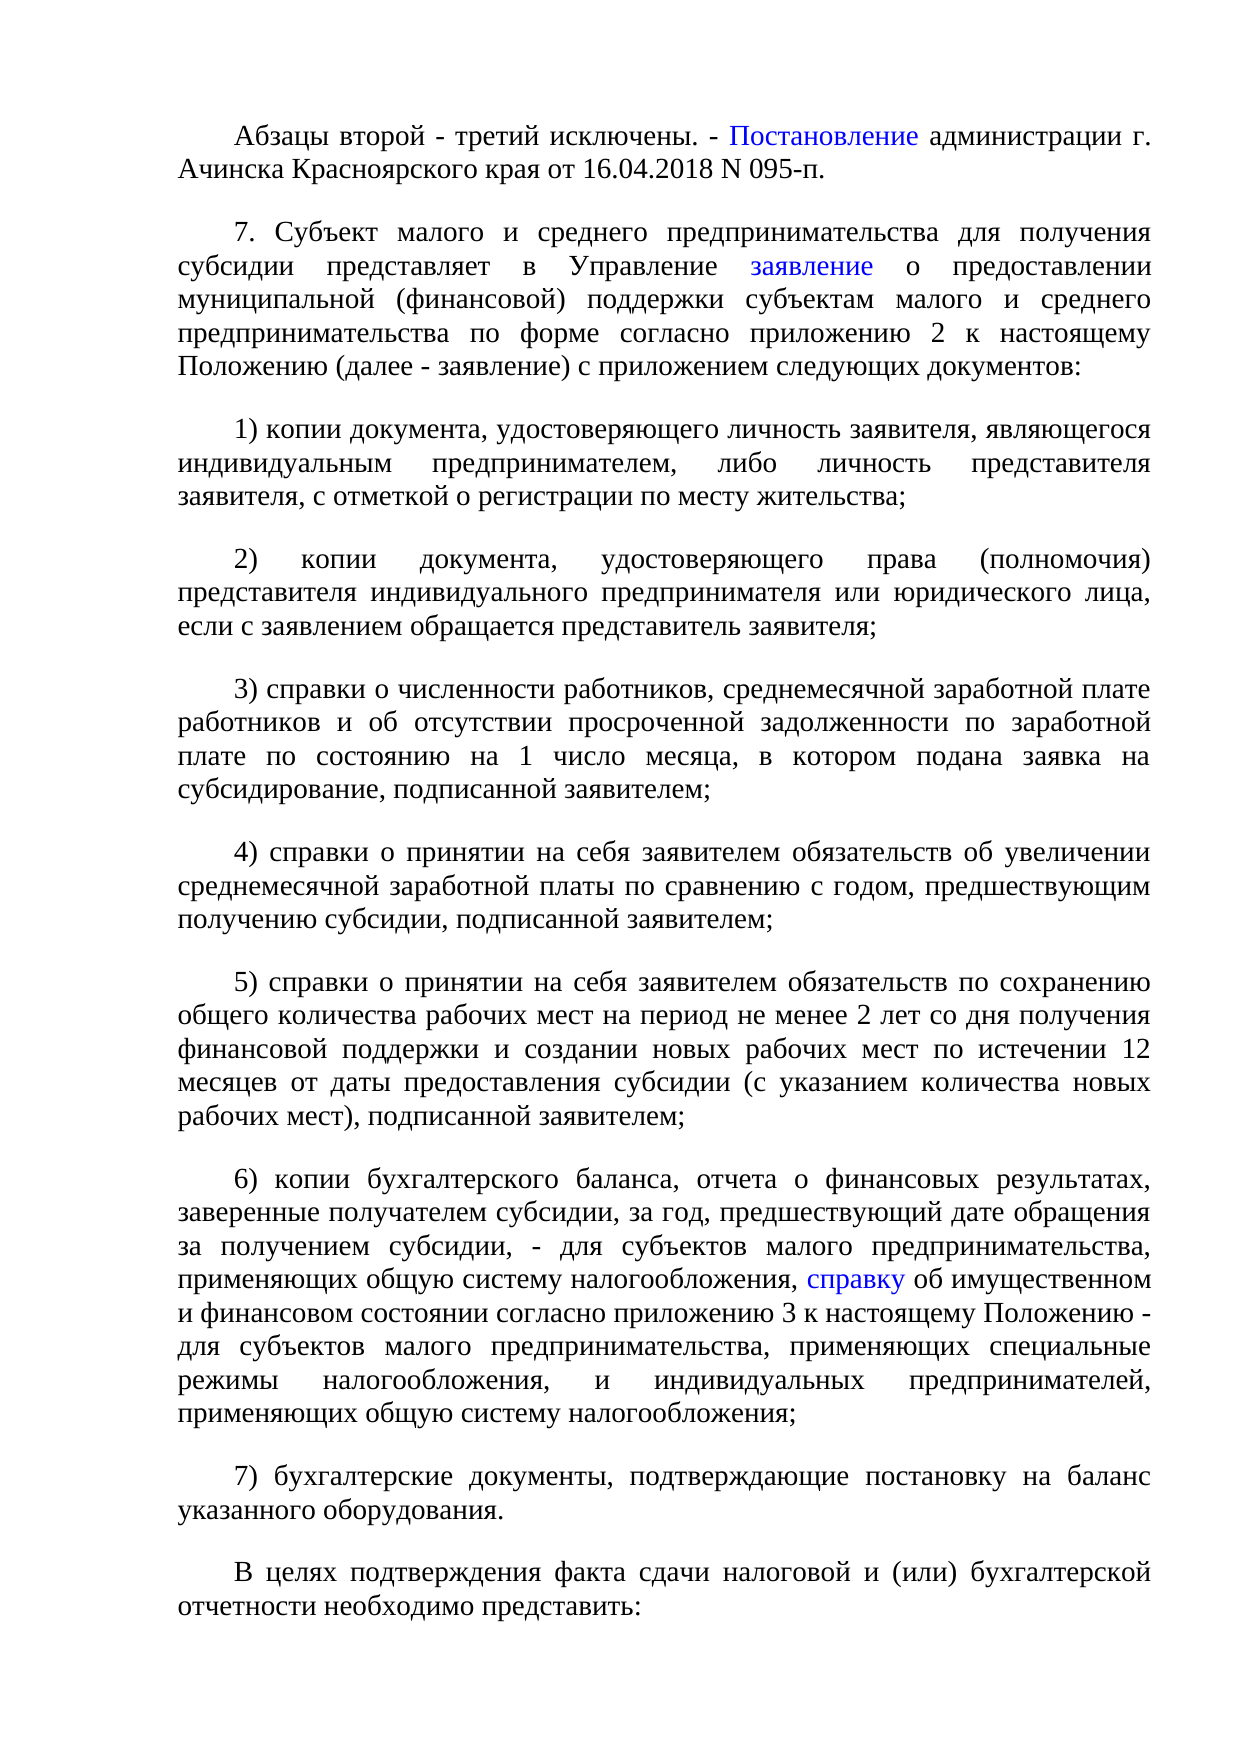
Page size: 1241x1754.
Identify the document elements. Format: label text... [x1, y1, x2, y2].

text 6) копии бухгалтерского баланса, отчета о финансовых результатах, заверенные получателем субсидии, за год, предшествующий дате обращения за получением субсидии, - для субъектов малого предпринимательства, применяющих общую систему налогообложения, справку об имущественном и финансовом состоянии согласно приложению 3 к настоящему Положению - для субъектов малого предпринимательства, применяющих специальные режимы налогообложения, и индивидуальных предпринимателей, применяющих общую систему налогообложения; [177, 1161, 1152, 1429]
text 2) копии документа, удостоверяющего права (полномочия) представителя индивидуального предпринимателя или юридического лица, если с заявлением обращается представитель заявителя; [177, 541, 1152, 642]
text 3) справки о численности работников, среднемесячной заработной плате работников и об отсутствии просроченной задолженности по заработной плате по состоянию на 1 число месяца, в котором подана заявка на субсидирование, подписанной заявителем; [177, 671, 1152, 805]
text 7) бухгалтерские документы, подтверждающие постановку на баланс указанного оборудования. [177, 1458, 1152, 1525]
text 5) справки о принятии на себя заявителем обязательств по сохранению общего количества рабочих мест на период не менее 2 лет со дня получения финансовой поддержки и создании новых рабочих мест по истечении 12 месяцев от даты предоставления субсидии (с указанием количества новых рабочих мест), подписанной заявителем; [177, 964, 1152, 1132]
text 4) справки о принятии на себя заявителем обязательств об увеличении среднемесячной заработной платы по сравнению с годом, предшествующим получению субсидии, подписанной заявителем; [177, 834, 1152, 935]
text Абзацы второй - третий исключены. - Постановление администрации г. Ачинска Красноярского края от 16.04.2018 N 095-п. [177, 118, 1152, 185]
text 7. Субъект малого и среднего предпринимательства для получения субсидии представляет в Управление заявление о предоставлении муниципальной (финансовой) поддержки субъектам малого и среднего предпринимательства по форме согласно приложению 2 к настоящему Положению (далее - заявление) с приложением следующих документов: [177, 214, 1152, 382]
text В целях подтверждения факта сдачи налоговой и (или) бухгалтерской отчетности необходимо представить: [177, 1554, 1152, 1622]
text 1) копии документа, удостоверяющего личность заявителя, являющегося индивидуальным предпринимателем, либо личность представителя заявителя, с отметкой о регистрации по месту жительства; [177, 411, 1152, 512]
